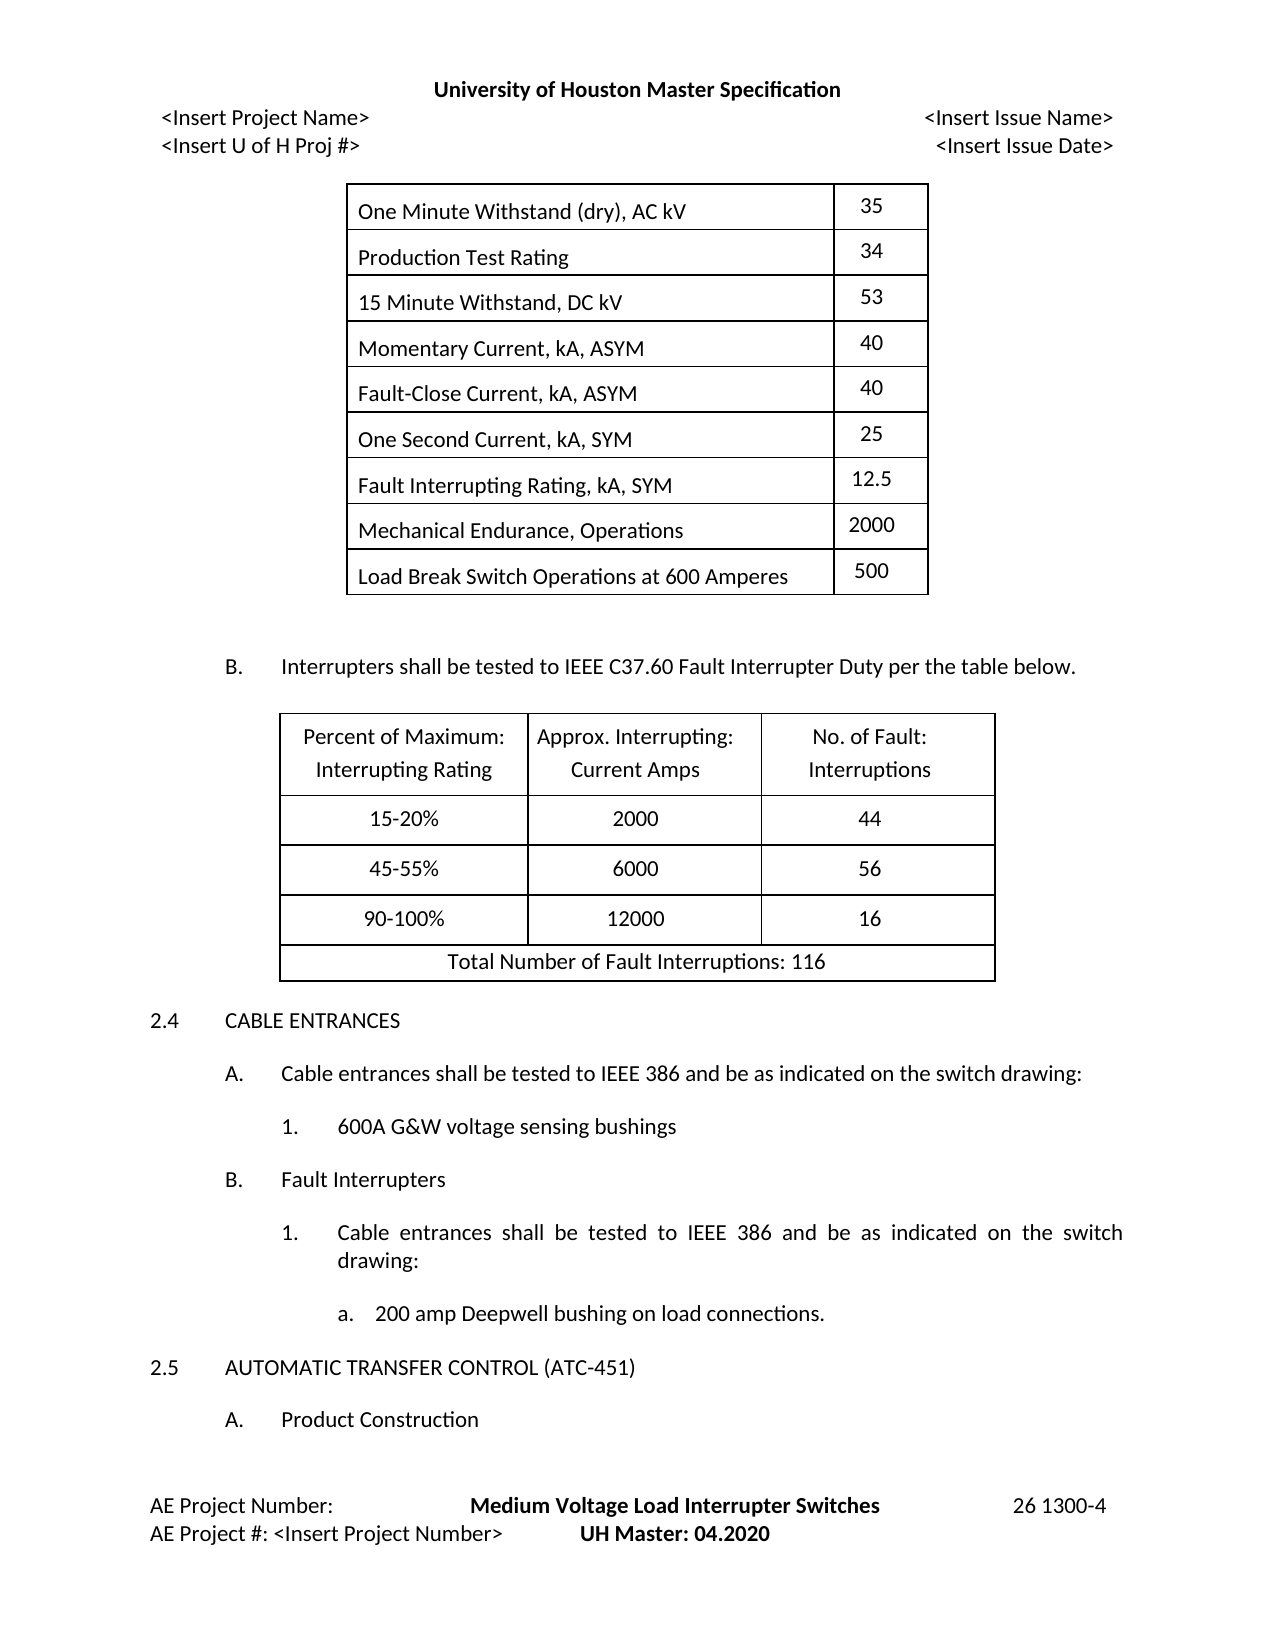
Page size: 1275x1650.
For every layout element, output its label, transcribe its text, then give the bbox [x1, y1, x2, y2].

table_cell 16 [762, 896, 994, 944]
list Interrupters shall be tested to IEEE C37.60 Fault Interrupter Duty per the table below. [225, 652, 1125, 680]
table_cell Fault-Close Current, kA, ASYM [348, 367, 833, 411]
list Cable entrances shall be tested to IEEE 386 and be as indicated on the switch drawing: [225, 1059, 1125, 1087]
list CABLE ENTRANCES [150, 1006, 1125, 1034]
table_header No. of Fault: Interruptions [762, 714, 994, 794]
table_cell 12000 [529, 896, 761, 944]
table_cell 6000 [529, 846, 761, 894]
list Fault Interrupters [225, 1166, 1125, 1193]
list Product Construction [225, 1406, 1125, 1434]
table_header Approx. Interrupting: Current Amps [529, 714, 761, 794]
list AUTOMATIC TRANSFER CONTROL (ATC-451) [150, 1353, 1125, 1381]
table_cell 34 [835, 230, 927, 274]
list 200 amp Deepwell bushing on load connections. [337, 1299, 1125, 1328]
table_cell Load Break Switch Operations at 600 Amperes [348, 550, 833, 594]
table_cell 56 [762, 846, 994, 894]
table_cell Total Number of Fault Interruptions: 116 [281, 946, 994, 980]
table_cell 500 [835, 550, 927, 594]
list Cable entrances shall be tested to IEEE 386 and be as indicated on the switch drawing: [281, 1218, 1125, 1274]
table_cell 25 [835, 413, 927, 457]
table_cell One Second Current, kA, SYM [348, 413, 833, 457]
table_cell 15-20% [281, 796, 527, 844]
table_cell 90-100% [281, 896, 527, 944]
table_cell Fault Interrupting Rating, kA, SYM [348, 458, 833, 502]
table_cell 44 [762, 796, 994, 844]
table_cell 15 Minute Withstand, DC kV [348, 276, 833, 320]
table_cell 40 [835, 322, 927, 366]
table_cell 40 [835, 367, 927, 411]
table_cell Production Test Rating [348, 230, 833, 274]
table_cell Mechanical Endurance, Operations [348, 504, 833, 548]
table_cell 53 [835, 276, 927, 320]
table_header Percent of Maximum: Interrupting Rating [281, 714, 527, 794]
table_cell 2000 [835, 504, 927, 548]
table_cell 2000 [529, 796, 761, 844]
table_cell 35 [835, 185, 927, 229]
list 600A G&W voltage sensing bushings [281, 1112, 1125, 1141]
table_cell Momentary Current, kA, ASYM [348, 322, 833, 366]
table_cell One Minute Withstand (dry), AC kV [348, 185, 833, 229]
table_cell 12.5 [835, 458, 927, 502]
table_cell 45-55% [281, 846, 527, 894]
